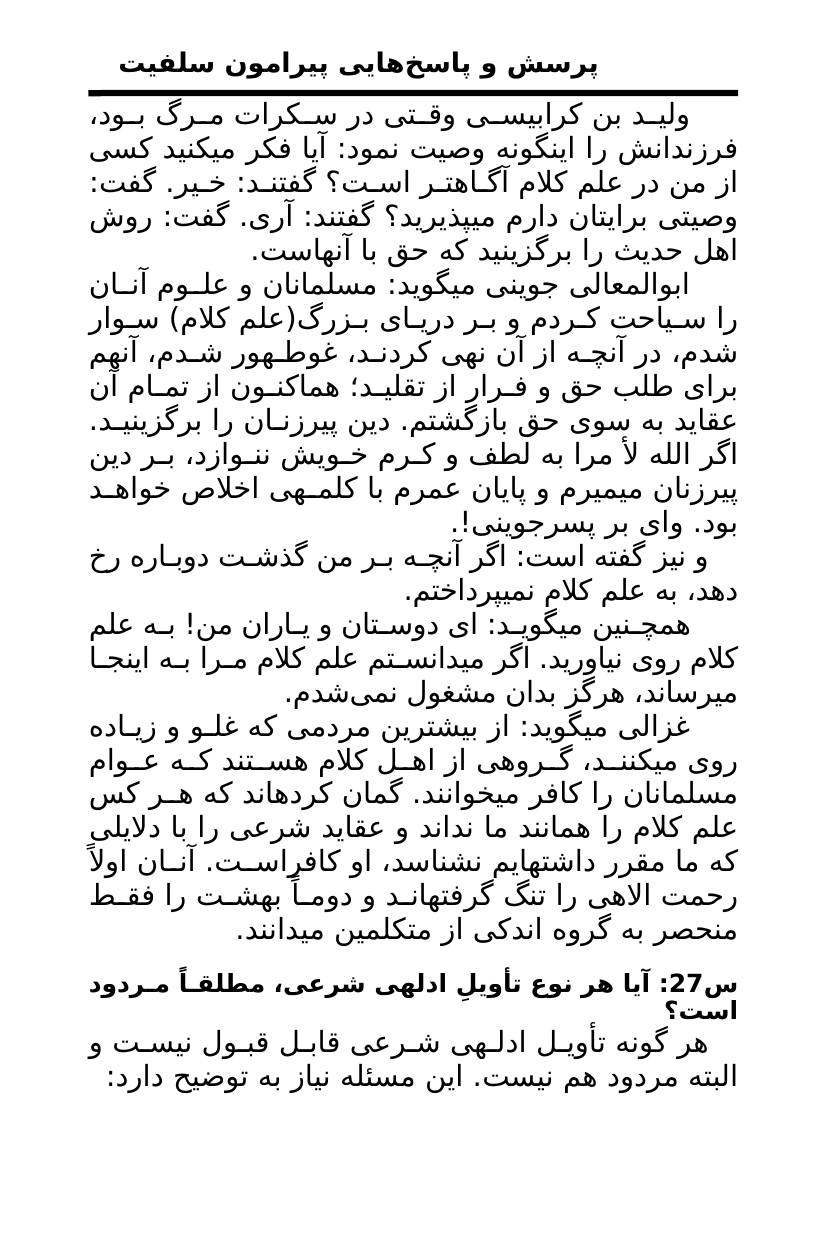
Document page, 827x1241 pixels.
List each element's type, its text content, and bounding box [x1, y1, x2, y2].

text ولید بن کرابیسی وقتی در سکرات مرگ بود، فرزندانش را اینگونه وصیت نمود: آیا فکر میکنید کسی از من در علم کلام آگاهتر است؟ گفتند: خیر. گفت: وصیتی برایتان دارم میپذیرید؟ گفتند: آری. گفت: روش اهل حدیث را برگزینید که حق با آنهاست. [89, 98, 738, 267]
text غزالی میگوید: از بیشترین مردمی که غلو و زیاده روی میکنند، گروهی از اهل کلام هستند که عوام مسلمانان را کافر میخوانند. گمان کردهاند که هر کس علم کلام را همانند ما نداند و عقاید شرعی را با دلایلی که ما مقرر داشتهایم نشناسد، او کافراست. آنان اولاً رحمت الاهی را تنگ گرفتهاند و دوماً بهشت را فقط منحصر به گروه اندکی از متکلمین میدانند. [89, 709, 738, 947]
text و نیز گفته است: اگر آنچه بر من گذشت دوباره رخ دهد، به علم کلام نمیپرداختم. [89, 539, 738, 607]
text هر گونه تأویل ادلهی شرعی قابل قبول نیست و البته مردود هم نیست. این مسئله نیاز به توضیح دارد: [89, 1025, 738, 1093]
text همچنین میگوید: ای دوستان و یاران من! به علم کلام روی نیاورید. اگر میدانستم علم کلام مرا به اینجا میرساند، هرگز بدان مشغول نمی‌شدم. [89, 607, 738, 709]
text ابوالمعالی جوینی میگوید: مسلمانان و علوم آنان را سیاحت کردم و بر دریای بزرگ(علم کلام) سوار شدم، در آنچه از آن نهی کردند، غوطهور شدم، آنهم برای طلب حق و فرار از تقلید؛ هماکنون از تمام آن عقاید به سوی حق بازگشتم. دین پیرزنان را برگزینید. اگر الله ﻷ مرا به لطف و کرم خویش ننوازد، بر دین پیرزنان میمیرم و پایان عمرم با کلمهی اخلاص خواهد بود. وای بر پسرجوینی!. [89, 267, 738, 539]
text س27: آیا هر نوع تأویلِ ادلهی شرعی، مطلقاً مردود است؟ [89, 972, 738, 1025]
